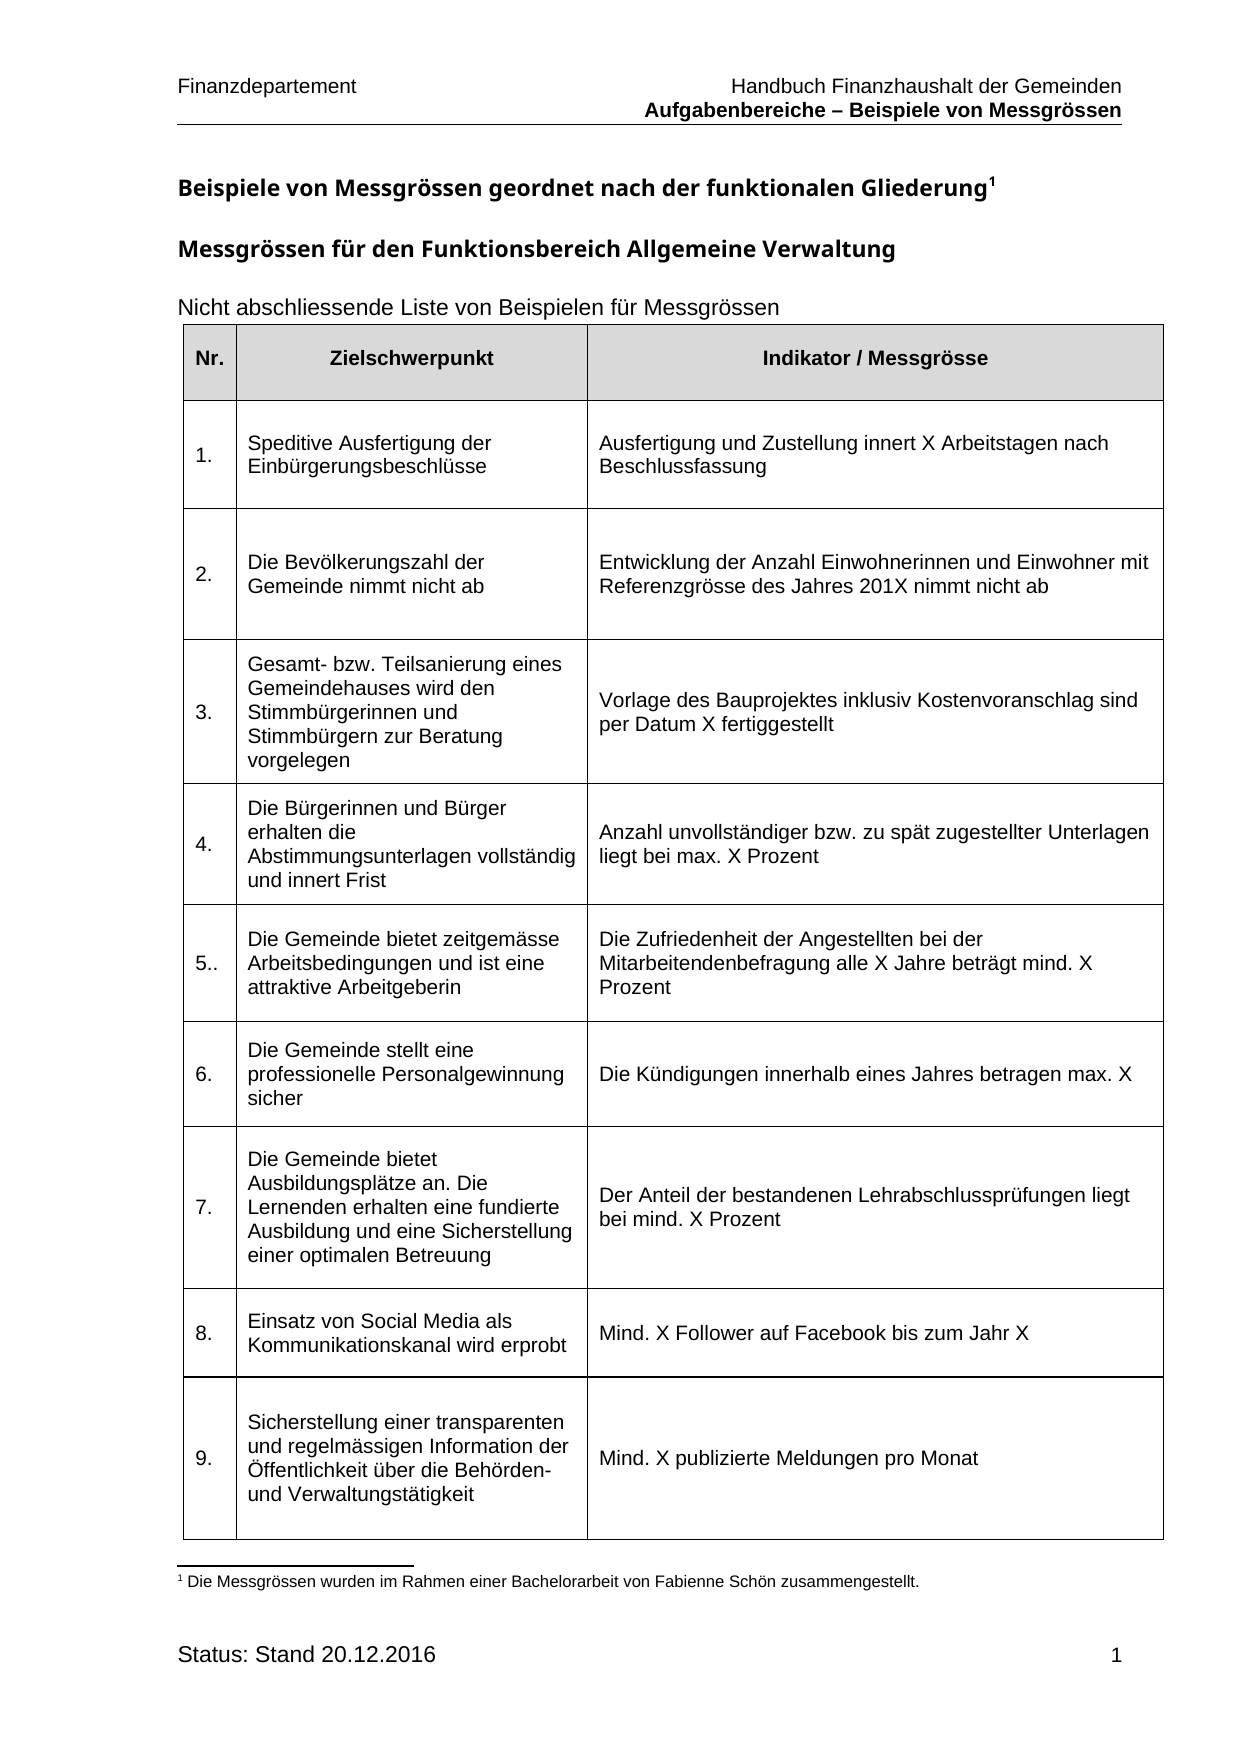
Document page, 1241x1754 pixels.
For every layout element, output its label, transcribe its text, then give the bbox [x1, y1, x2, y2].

table_cell Mind. X publizierte Meldungen pro Monat [588, 1378, 1163, 1538]
table_cell Mind. X Follower auf Facebook bis zum Jahr X [588, 1289, 1163, 1376]
table_cell 6. [184, 1022, 236, 1126]
subtitle Beispiele von Messgrössen geordnet nach der funktionalen Gliederung [177, 172, 1122, 203]
table_header Nr. [184, 325, 236, 400]
table_cell 5.. [184, 905, 236, 1021]
subtitle Messgrössen für den Funktionsbereich Allgemeine Verwaltung [177, 233, 1122, 264]
table_cell Sicherstellung einer transparenten und regelmässigen Information der Öffentlichkeit über die Behörden- und Verwaltungstätigkeit [237, 1378, 587, 1538]
table_cell Die Zufriedenheit der Angestellten bei der Mitarbeitendenbefragung alle X Jahre beträgt mind. X Prozent [588, 905, 1163, 1021]
table_cell Anzahl unvollständiger bzw. zu spät zugestellter Unterlagen liegt bei max. X Prozent [588, 784, 1163, 904]
table_cell Vorlage des Bauprojektes inklusiv Kostenvoranschlag sind per Datum X fertiggestellt [588, 640, 1163, 782]
table_cell 9. [184, 1378, 236, 1538]
table_cell 8. [184, 1289, 236, 1376]
table_cell 7. [184, 1127, 236, 1288]
table_cell Gesamt- bzw. Teilsanierung eines Gemeindehauses wird den Stimmbürgerinnen und Stimmbürgern zur Beratung vorgelegen [237, 640, 587, 782]
table_cell Speditive Ausfertigung der Einbürgerungsbeschlüsse [237, 401, 587, 508]
table_cell 4. [184, 784, 236, 904]
table_cell Die Gemeinde bietet zeitgemässe Arbeitsbedingungen und ist eine attraktive Arbeitgeberin [237, 905, 587, 1021]
table_cell Entwicklung der Anzahl Einwohnerinnen und Einwohner mit Referenzgrösse des Jahres 201X nimmt nicht ab [588, 509, 1163, 639]
table_cell Die Gemeinde bietet Ausbildungsplätze an. Die Lernenden erhalten eine fundierte Ausbildung und eine Sicherstellung einer optimalen Betreuung [237, 1127, 587, 1288]
table_cell 2. [184, 509, 236, 639]
table_cell Einsatz von Social Media als Kommunikationskanal wird erprobt [237, 1289, 587, 1376]
table_cell 1. [184, 401, 236, 508]
table_header Zielschwerpunkt [237, 325, 587, 400]
table_cell Ausfertigung und Zustellung innert X Arbeitstagen nach Beschlussfassung [588, 401, 1163, 508]
table_cell Die Bevölkerungszahl der Gemeinde nimmt nicht ab [237, 509, 587, 639]
table_header Indikator / Messgrösse [588, 325, 1163, 400]
table_cell Die Gemeinde stellt eine professionelle Personalgewinnung sicher [237, 1022, 587, 1126]
text Nicht abschliessende Liste von Beispielen für Messgrössen [177, 294, 1122, 320]
table_cell 3. [184, 640, 236, 782]
table_cell Die Bürgerinnen und Bürger erhalten die Abstimmungsunterlagen vollständig und innert Frist [237, 784, 587, 904]
table_cell Die Kündigungen innerhalb eines Jahres betragen max. X [588, 1022, 1163, 1126]
table_cell Der Anteil der bestandenen Lehrabschlussprüfungen liegt bei mind. X Prozent [588, 1127, 1163, 1288]
